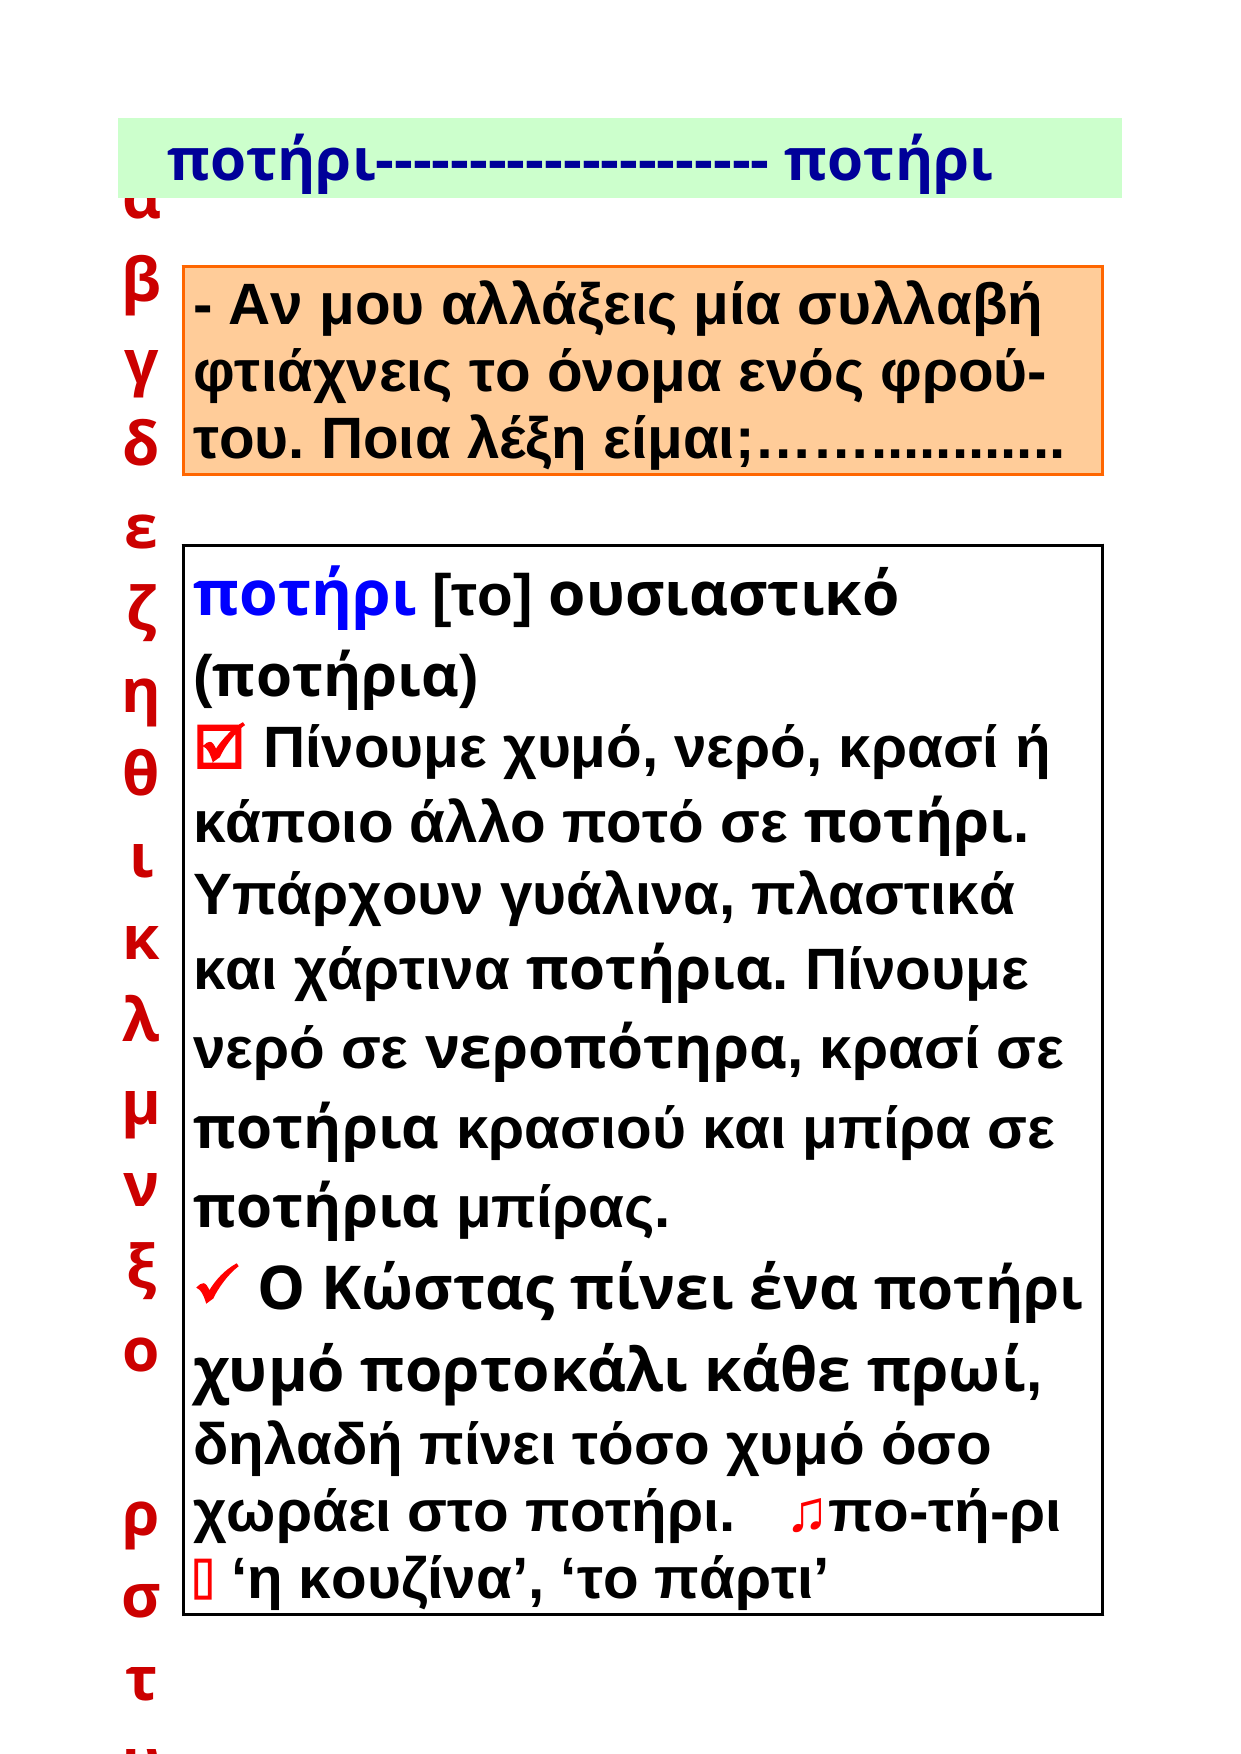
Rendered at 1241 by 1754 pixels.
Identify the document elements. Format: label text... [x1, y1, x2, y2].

text Ο Κώστας πίνει ένα ποτήρι χυμό πορτοκάλι κάθε πρωί, δηλαδή πίνει τόσο χυμό όσο χωράει στο ποτήρι. ♫πο-τή-ρι ‘η κουζίνα’, ‘το πάρτι’ [185, 1240, 1101, 1613]
text ποτήρι [το] ουσιαστικό (ποτήρια) [185, 547, 1101, 708]
text - Αν μου αλλάξεις μία συλλαβή φτιάχνεις το όνομα ενός φρού-του. Ποια λέξη είμαι;……............ [185, 268, 1101, 473]
text ποτήρι--------------------- ποτήρι [118, 118, 1122, 198]
text Πίνουμε χυμό, νερό, κρασί ή κάποιο άλλο ποτό σε ποτήρι. Υπάρχουν γυάλινα, πλαστικά και χάρτινα ποτήρια. Πίνουμε νερό σε νεροπότηρα, κρασί σε ποτήρια κρασιού και μπίρα σε ποτήρια μπίρας. [185, 708, 1101, 1240]
